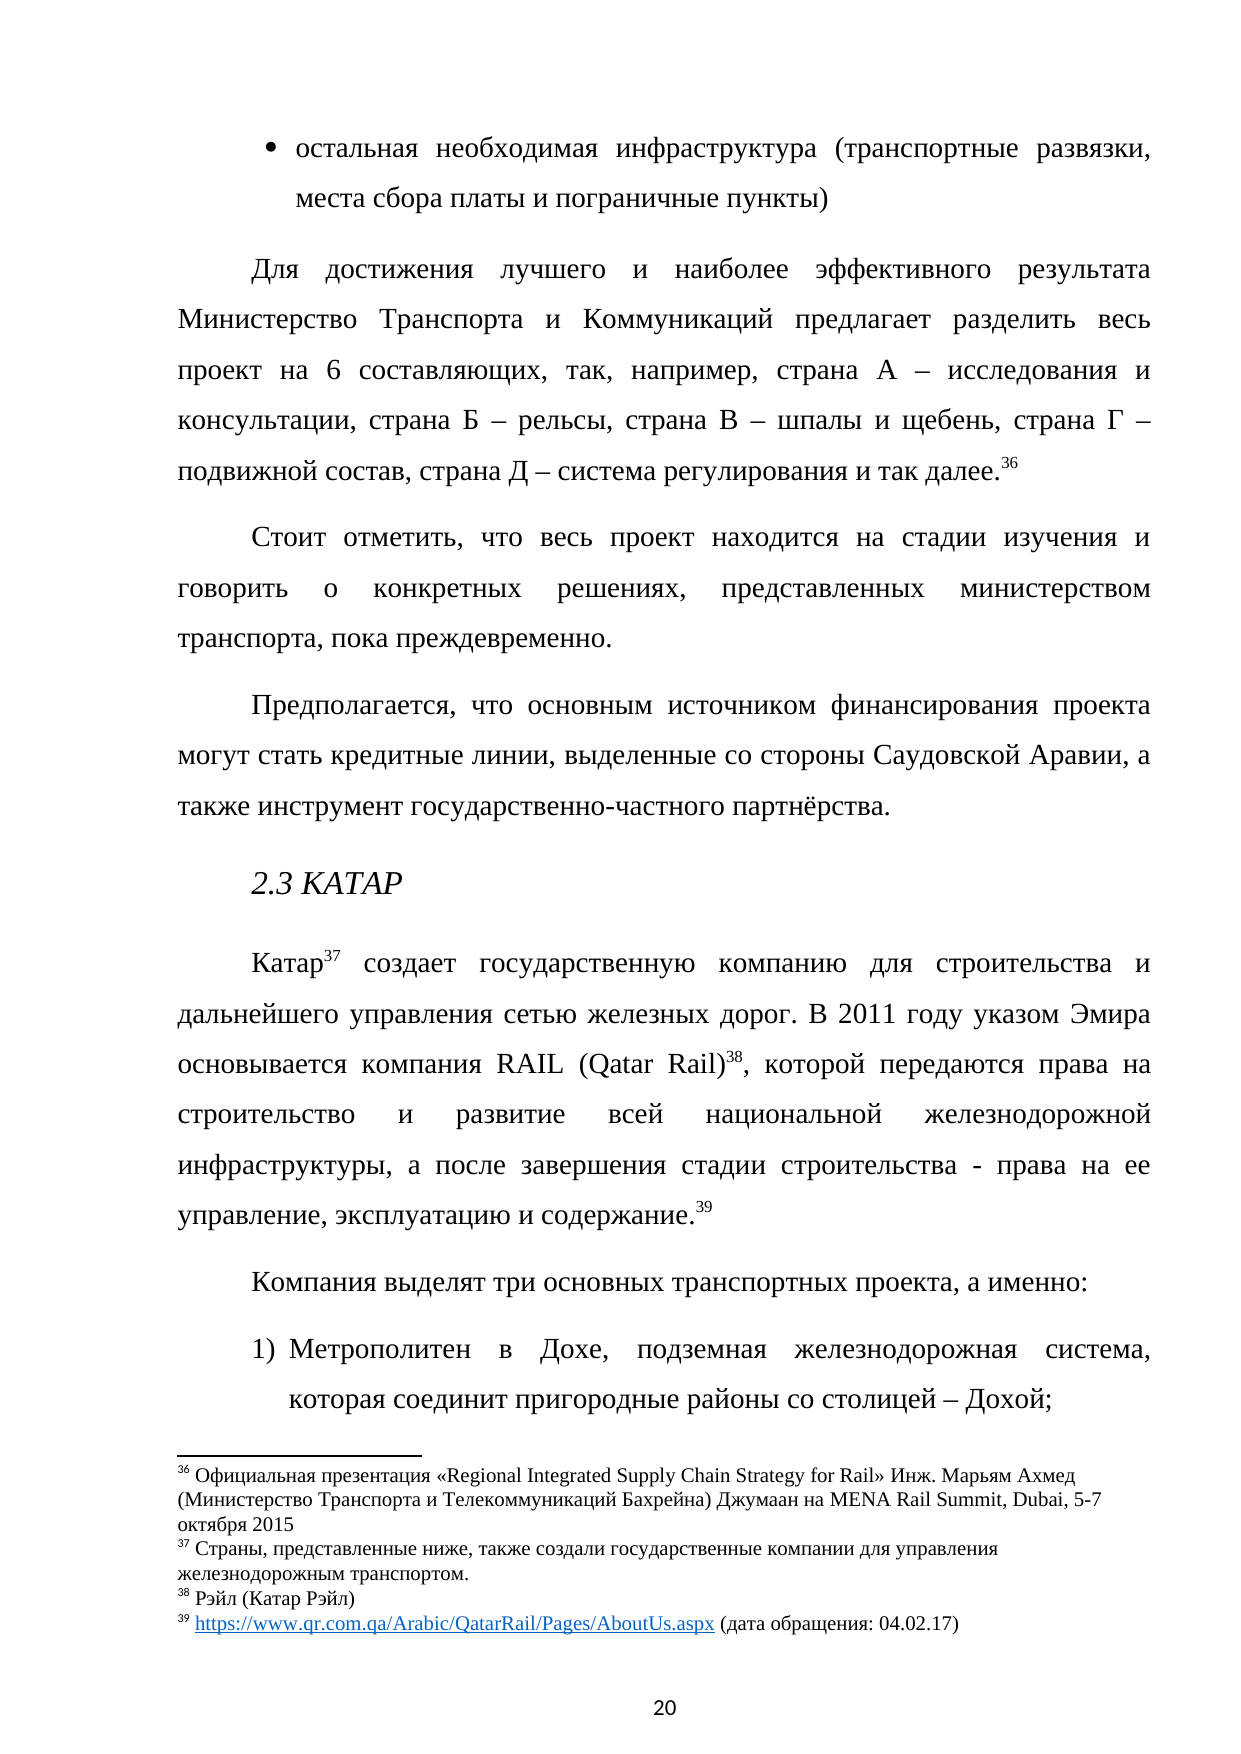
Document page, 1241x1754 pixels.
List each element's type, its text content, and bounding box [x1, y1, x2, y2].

text Стоит отметить, что весь проект находится на стадии изучения и говорить о конкретных решениях, представленных министерством транспорта, пока преждевременно. [177, 519, 1152, 654]
text Предполагается, что основным источником финансирования проекта могут стать кредитные линии, выделенные со стороны Саудовской Аравии, а также инструмент государственно-частного партнёрства. [177, 687, 1152, 821]
subtitle 2.3 КАТАР [177, 863, 1152, 901]
list остальная необходимая инфраструктура (транспортные развязки, места сбора платы и пограничные пункты) [266, 130, 1152, 214]
text Катар создает государственную компанию для строительства и дальнейшего управления сетью железных дорог. В 2011 году указом Эмира основывается компания RAIL (Qatar Rail), которой передаются права на строительство и развитие всей национальной железнодорожной инфраструктуры, а после завершения стадии строительства - права на ее управление, эксплуатацию и содержание. [177, 946, 1152, 1231]
text Для достижения лучшего и наиболее эффективного результата Министерство Транспорта и Коммуникаций предлагает разделить весь проект на 6 составляющих, так, например, страна А – исследования и консультации, страна Б – рельсы, страна В – шпалы и щебень, страна Г – подвижной состав, страна Д – система регулирования и так далее. [177, 251, 1152, 486]
list Метрополитен в Дохе, подземная железнодорожная система, которая соединит пригородные районы со столицей – Дохой; [251, 1331, 1152, 1415]
text Компания выделят три основных транспортных проекта, а именно: [177, 1264, 1152, 1298]
